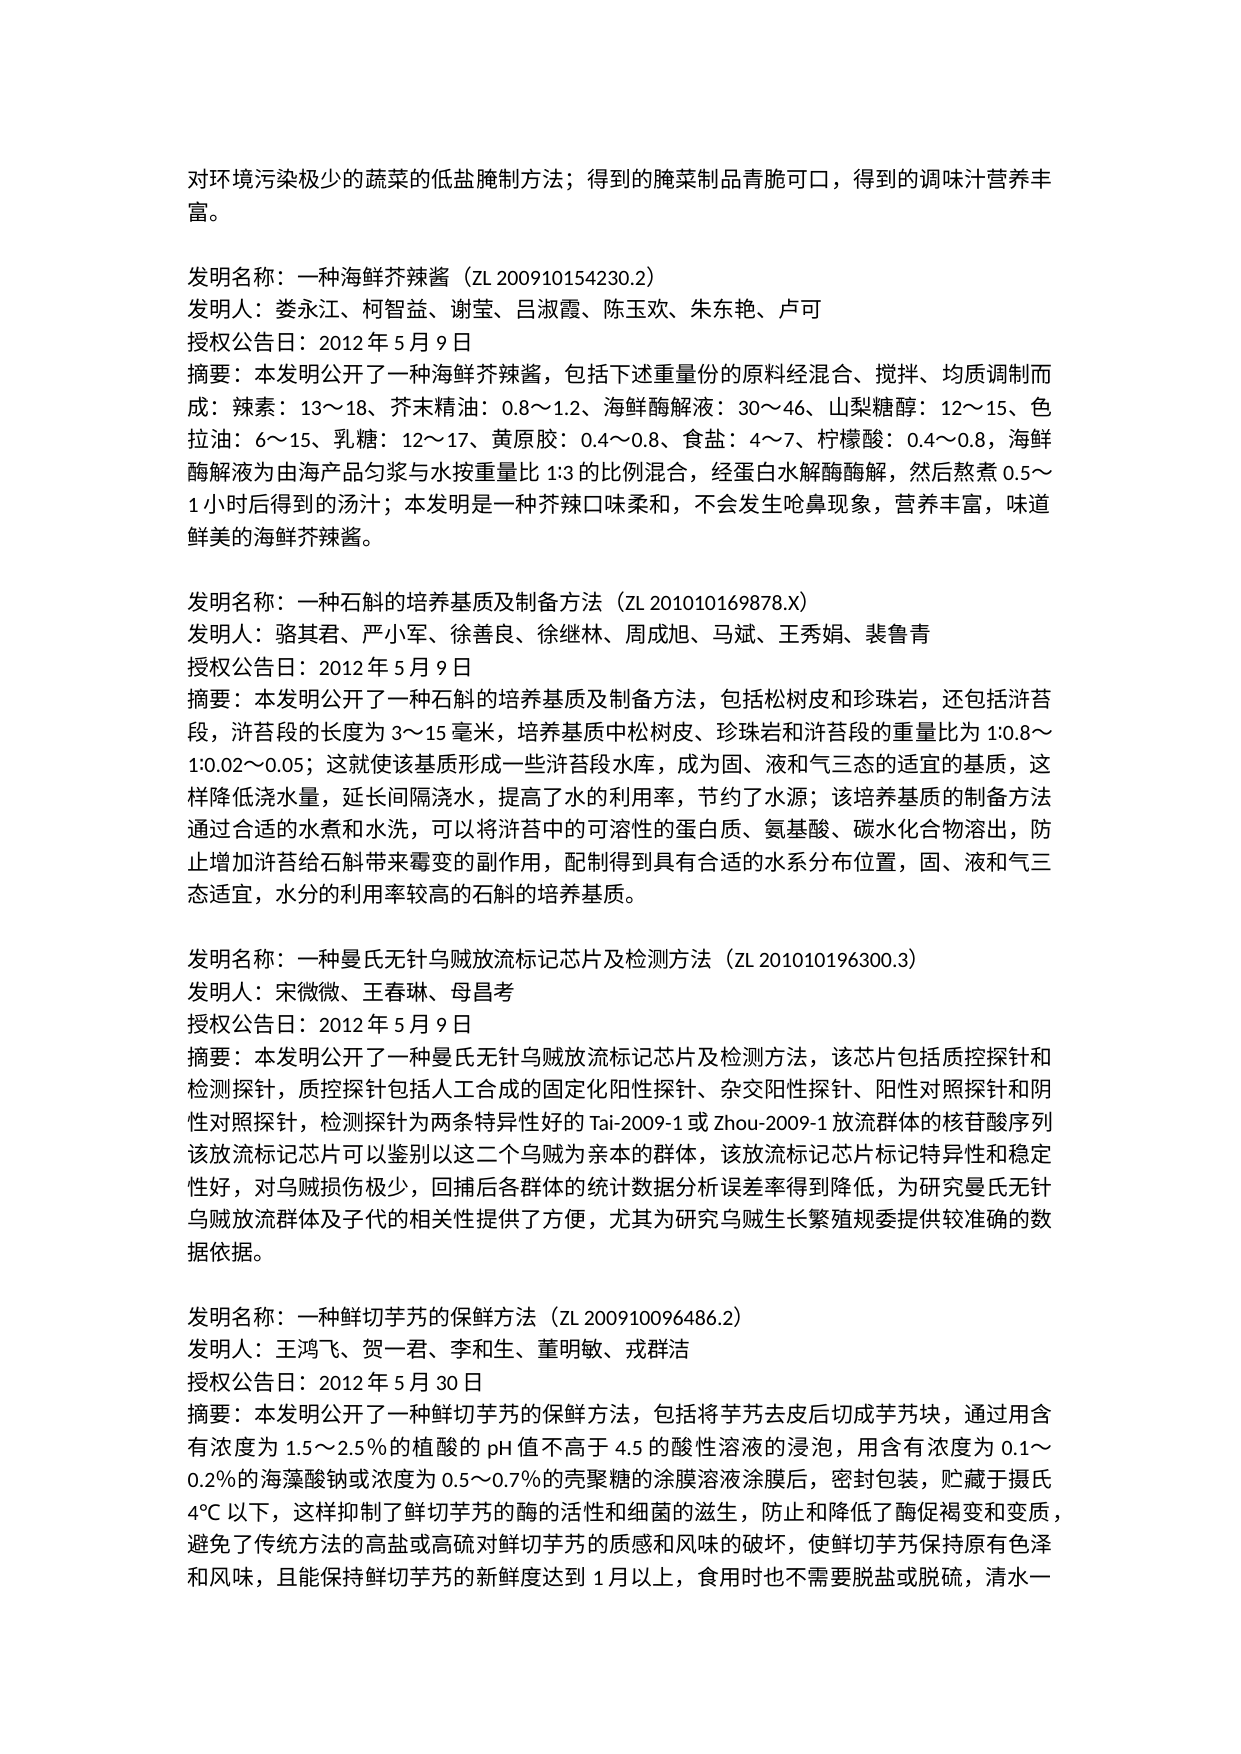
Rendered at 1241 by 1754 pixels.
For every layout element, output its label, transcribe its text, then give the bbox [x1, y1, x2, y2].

text 摘要：本发明公开了一种石斛的培养基质及制备方法，包括松树皮和珍珠岩，还包括浒苔段，浒苔段的长度为3～15毫米，培养基质中松树皮、珍珠岩和浒苔段的重量比为1∶0.8～1∶0.02～0.05；这就使该基质形成一些浒苔段水库，成为固、液和气三态的适宜的基质，这样降低浇水量，延长间隔浇水，提高了水的利用率，节约了水源；该培养基质的制备方法通过合适的水煮和水洗，可以将浒苔中的可溶性的蛋白质、氨基酸、碳水化合物溶出，防止增加浒苔给石斛带来霉变的副作用，配制得到具有合适的水系分布位置，固、液和气三态适宜，水分的利用率较高的石斛的培养基质。 [187, 682, 1053, 909]
text 发明名称：一种曼氏无针乌贼放流标记芯片及检测方法（ZL 201010196300.3） [187, 942, 1053, 974]
text 授权公告日：2012年5月9日 [187, 324, 1053, 357]
text 发明人：骆其君、严小军、徐善良、徐继林、周成旭、马斌、王秀娟、裴鲁青 [187, 617, 1053, 649]
text 发明名称：一种石斛的培养基质及制备方法（ZL 201010169878.X） [187, 584, 1053, 617]
text 授权公告日：2012年5月9日 [187, 649, 1053, 682]
text 发明名称：一种鲜切芋艿的保鲜方法（ZL 200910096486.2） [187, 1299, 1053, 1332]
text 授权公告日：2012年5月30日 [187, 1364, 1053, 1397]
text 发明人：宋微微、王春琳、母昌考 [187, 974, 1053, 1007]
text 授权公告日：2012年5月9日 [187, 1007, 1053, 1039]
text 发明人：王鸿飞、贺一君、李和生、董明敏、戎群洁 [187, 1332, 1053, 1364]
text 发明人：娄永江、柯智益、谢莹、吕淑霞、陈玉欢、朱东艳、卢可 [187, 292, 1053, 324]
text 发明名称：一种海鲜芥辣酱（ZL 200910154230.2） [187, 259, 1053, 292]
text 摘要：本发明公开了一种曼氏无针乌贼放流标记芯片及检测方法，该芯片包括质控探针和检测探针，质控探针包括人工合成的固定化阳性探针、杂交阳性探针、阳性对照探针和阴性对照探针，检测探针为两条特异性好的Tai-2009-1或Zhou-2009-1放流群体的核苷酸序列，该放流标记芯片可以鉴别以这二个乌贼为亲本的群体，该放流标记芯片标记特异性和稳定性好，对乌贼损伤极少，回捕后各群体的统计数据分析误差率得到降低，为研究曼氏无针乌贼放流群体及子代的相关性提供了方便，尤其为研究乌贼生长繁殖规委提供较准确的数据依据。 [187, 1039, 1053, 1267]
text 摘要：本发明公开了一种海鲜芥辣酱，包括下述重量份的原料经混合、搅拌、均质调制而成：辣素：13～18、芥末精油：0.8～1.2、海鲜酶解液：30～46、山梨糖醇：12～15、色拉油：6～15、乳糖：12～17、黄原胶：0.4～0.8、食盐：4～7、柠檬酸：0.4～0.8，海鲜酶解液为由海产品匀浆与水按重量比1∶3的比例混合，经蛋白水解酶酶解，然后熬煮0.5～1小时后得到的汤汁；本发明是一种芥辣口味柔和，不会发生呛鼻现象，营养丰富，味道鲜美的海鲜芥辣酱。 [187, 357, 1053, 552]
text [187, 162, 1053, 227]
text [187, 1397, 1053, 1592]
